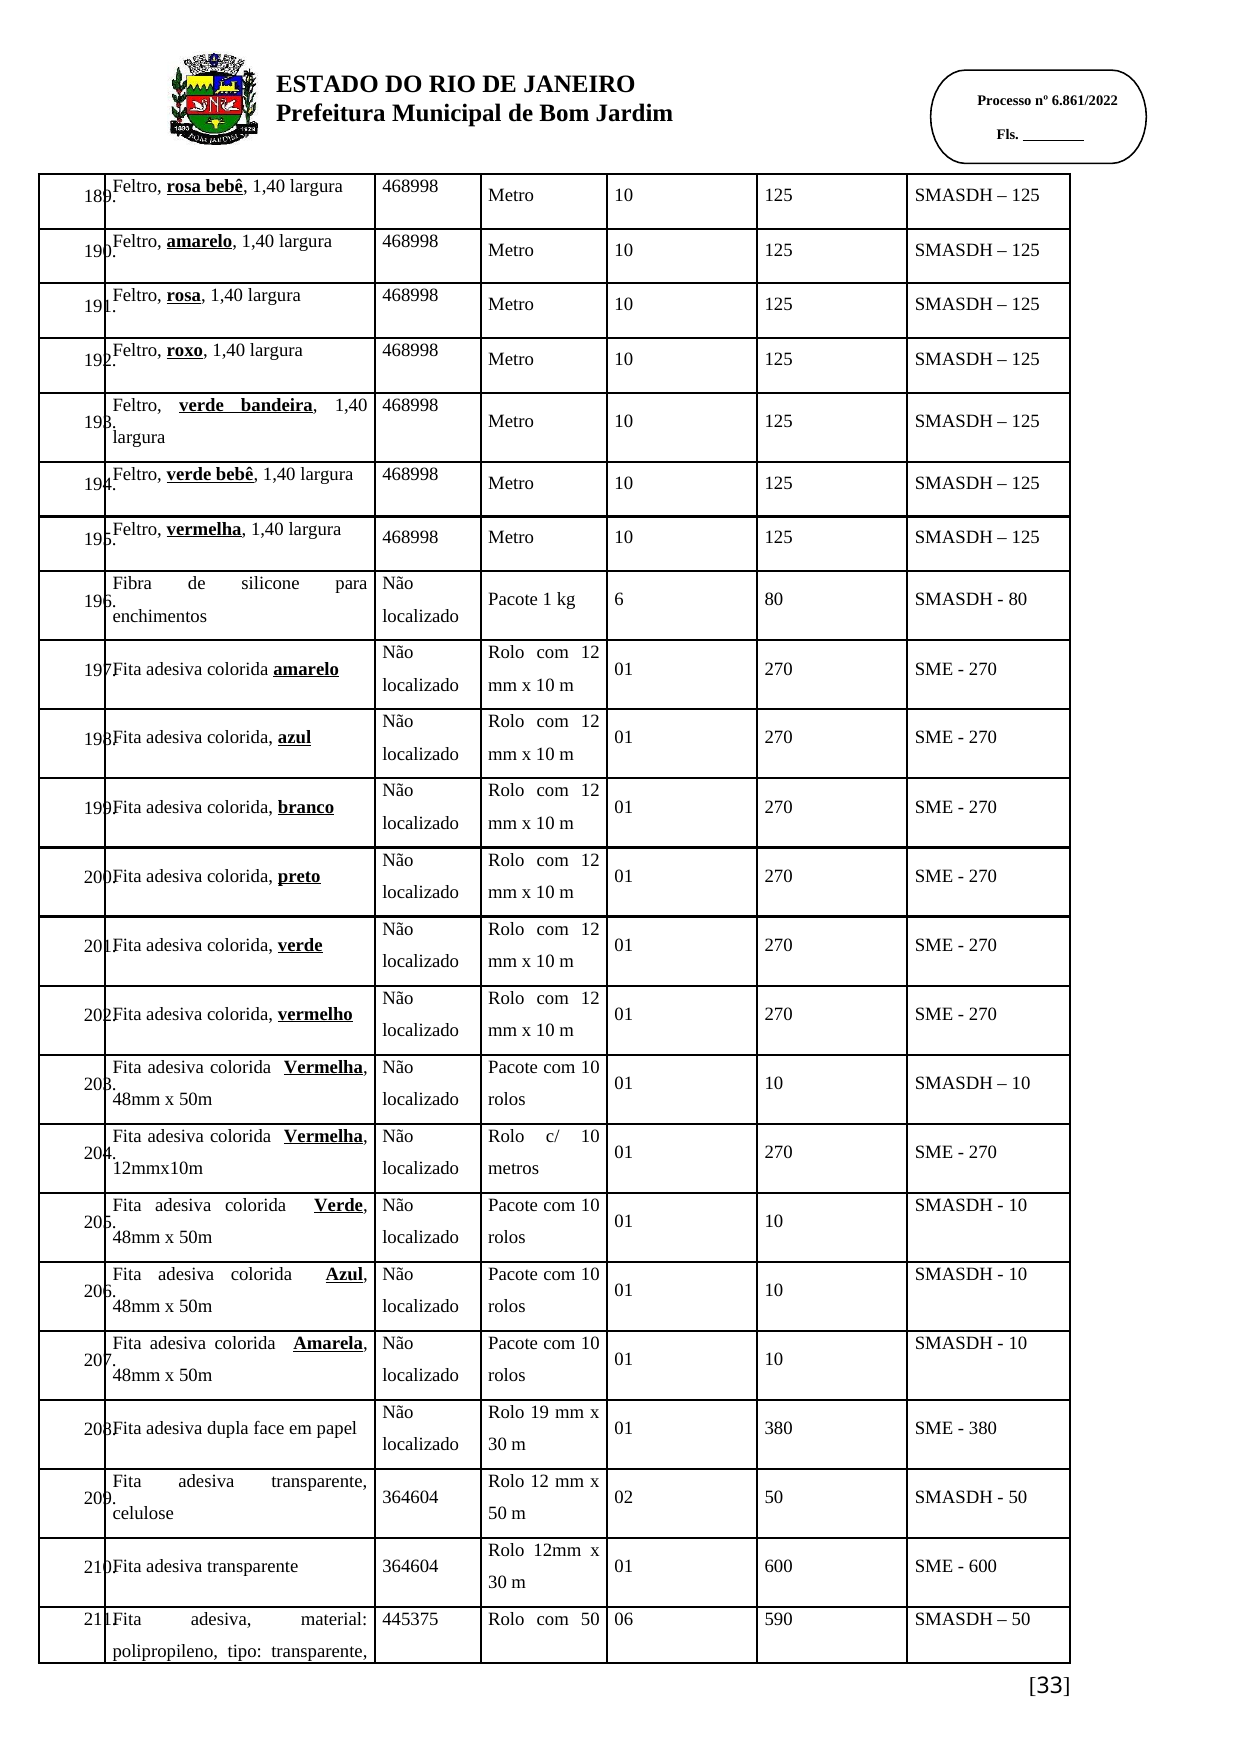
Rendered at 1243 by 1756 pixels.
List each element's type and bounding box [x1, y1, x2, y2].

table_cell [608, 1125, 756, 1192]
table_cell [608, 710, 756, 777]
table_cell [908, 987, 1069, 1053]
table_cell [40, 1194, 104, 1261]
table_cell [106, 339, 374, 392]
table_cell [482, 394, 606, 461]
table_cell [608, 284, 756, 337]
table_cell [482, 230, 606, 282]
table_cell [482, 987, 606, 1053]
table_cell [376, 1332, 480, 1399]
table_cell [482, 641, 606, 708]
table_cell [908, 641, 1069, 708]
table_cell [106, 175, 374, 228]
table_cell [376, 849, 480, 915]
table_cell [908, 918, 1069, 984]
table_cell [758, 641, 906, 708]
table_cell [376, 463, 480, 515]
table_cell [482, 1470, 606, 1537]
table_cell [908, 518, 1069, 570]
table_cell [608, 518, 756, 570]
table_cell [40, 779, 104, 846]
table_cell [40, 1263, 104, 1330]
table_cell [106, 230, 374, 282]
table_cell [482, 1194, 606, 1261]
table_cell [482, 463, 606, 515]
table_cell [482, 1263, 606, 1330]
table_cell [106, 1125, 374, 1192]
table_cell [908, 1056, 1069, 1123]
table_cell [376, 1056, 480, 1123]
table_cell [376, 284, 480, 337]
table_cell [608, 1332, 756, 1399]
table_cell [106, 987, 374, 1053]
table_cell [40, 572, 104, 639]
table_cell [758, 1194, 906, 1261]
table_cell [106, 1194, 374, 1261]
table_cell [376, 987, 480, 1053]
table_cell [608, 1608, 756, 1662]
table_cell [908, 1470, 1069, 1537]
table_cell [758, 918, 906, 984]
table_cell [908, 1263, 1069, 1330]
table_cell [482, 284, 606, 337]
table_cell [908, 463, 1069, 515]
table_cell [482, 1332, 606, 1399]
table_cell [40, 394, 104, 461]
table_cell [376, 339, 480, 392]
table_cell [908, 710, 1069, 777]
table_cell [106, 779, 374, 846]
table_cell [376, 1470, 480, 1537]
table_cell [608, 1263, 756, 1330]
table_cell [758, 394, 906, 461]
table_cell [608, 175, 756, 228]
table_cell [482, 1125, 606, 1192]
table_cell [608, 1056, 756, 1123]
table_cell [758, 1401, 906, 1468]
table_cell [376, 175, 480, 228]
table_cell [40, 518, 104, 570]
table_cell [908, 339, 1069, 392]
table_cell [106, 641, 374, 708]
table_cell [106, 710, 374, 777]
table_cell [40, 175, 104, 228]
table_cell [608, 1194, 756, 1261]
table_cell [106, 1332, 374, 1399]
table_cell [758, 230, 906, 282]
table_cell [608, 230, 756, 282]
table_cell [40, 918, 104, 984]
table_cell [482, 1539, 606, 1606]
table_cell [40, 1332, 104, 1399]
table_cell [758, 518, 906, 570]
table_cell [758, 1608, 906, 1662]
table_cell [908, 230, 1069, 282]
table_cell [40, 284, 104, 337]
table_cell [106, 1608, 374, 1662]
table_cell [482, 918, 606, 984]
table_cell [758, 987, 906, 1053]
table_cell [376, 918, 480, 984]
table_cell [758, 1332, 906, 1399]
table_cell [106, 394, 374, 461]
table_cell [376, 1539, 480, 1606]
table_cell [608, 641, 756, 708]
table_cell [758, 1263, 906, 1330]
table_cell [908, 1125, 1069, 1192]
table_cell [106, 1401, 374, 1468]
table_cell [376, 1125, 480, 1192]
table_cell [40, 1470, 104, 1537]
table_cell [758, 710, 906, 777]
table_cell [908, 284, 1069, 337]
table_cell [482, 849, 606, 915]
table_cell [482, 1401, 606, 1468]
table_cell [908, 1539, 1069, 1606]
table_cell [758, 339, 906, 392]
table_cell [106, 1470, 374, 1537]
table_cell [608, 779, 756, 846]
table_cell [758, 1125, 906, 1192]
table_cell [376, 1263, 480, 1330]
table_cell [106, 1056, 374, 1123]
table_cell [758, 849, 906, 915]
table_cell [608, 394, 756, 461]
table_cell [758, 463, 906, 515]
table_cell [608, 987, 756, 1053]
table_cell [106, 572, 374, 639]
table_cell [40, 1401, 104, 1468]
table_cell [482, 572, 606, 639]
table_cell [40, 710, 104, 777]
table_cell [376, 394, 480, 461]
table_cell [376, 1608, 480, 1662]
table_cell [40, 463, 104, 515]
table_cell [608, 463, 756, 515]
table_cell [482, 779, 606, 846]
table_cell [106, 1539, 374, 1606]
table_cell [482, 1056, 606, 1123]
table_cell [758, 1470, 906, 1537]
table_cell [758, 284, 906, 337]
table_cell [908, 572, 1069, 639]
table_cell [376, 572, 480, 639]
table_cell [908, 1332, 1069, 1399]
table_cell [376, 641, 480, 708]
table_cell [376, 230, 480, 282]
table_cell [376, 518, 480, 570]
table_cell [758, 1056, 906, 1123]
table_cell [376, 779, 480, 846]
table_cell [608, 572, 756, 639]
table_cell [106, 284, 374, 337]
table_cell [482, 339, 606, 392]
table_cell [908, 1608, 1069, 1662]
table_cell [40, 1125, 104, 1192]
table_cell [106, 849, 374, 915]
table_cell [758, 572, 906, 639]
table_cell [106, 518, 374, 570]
picture [167, 51, 259, 145]
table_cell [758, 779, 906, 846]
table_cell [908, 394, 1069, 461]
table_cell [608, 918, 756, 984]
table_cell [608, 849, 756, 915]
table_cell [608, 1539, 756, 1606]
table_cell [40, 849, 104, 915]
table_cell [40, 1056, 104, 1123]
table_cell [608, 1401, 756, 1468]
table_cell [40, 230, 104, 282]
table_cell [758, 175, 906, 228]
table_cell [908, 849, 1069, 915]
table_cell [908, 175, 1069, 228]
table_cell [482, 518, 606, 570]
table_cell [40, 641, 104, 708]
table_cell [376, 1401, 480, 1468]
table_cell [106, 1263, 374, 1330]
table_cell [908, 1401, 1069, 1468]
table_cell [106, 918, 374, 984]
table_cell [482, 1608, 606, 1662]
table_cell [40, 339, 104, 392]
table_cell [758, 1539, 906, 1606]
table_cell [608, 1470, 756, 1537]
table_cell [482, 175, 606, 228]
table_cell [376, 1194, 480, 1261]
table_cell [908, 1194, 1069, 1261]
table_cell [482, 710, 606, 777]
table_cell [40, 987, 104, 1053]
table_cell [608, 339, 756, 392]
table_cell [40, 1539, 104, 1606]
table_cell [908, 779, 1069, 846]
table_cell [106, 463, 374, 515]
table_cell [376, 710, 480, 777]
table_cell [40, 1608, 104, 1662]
